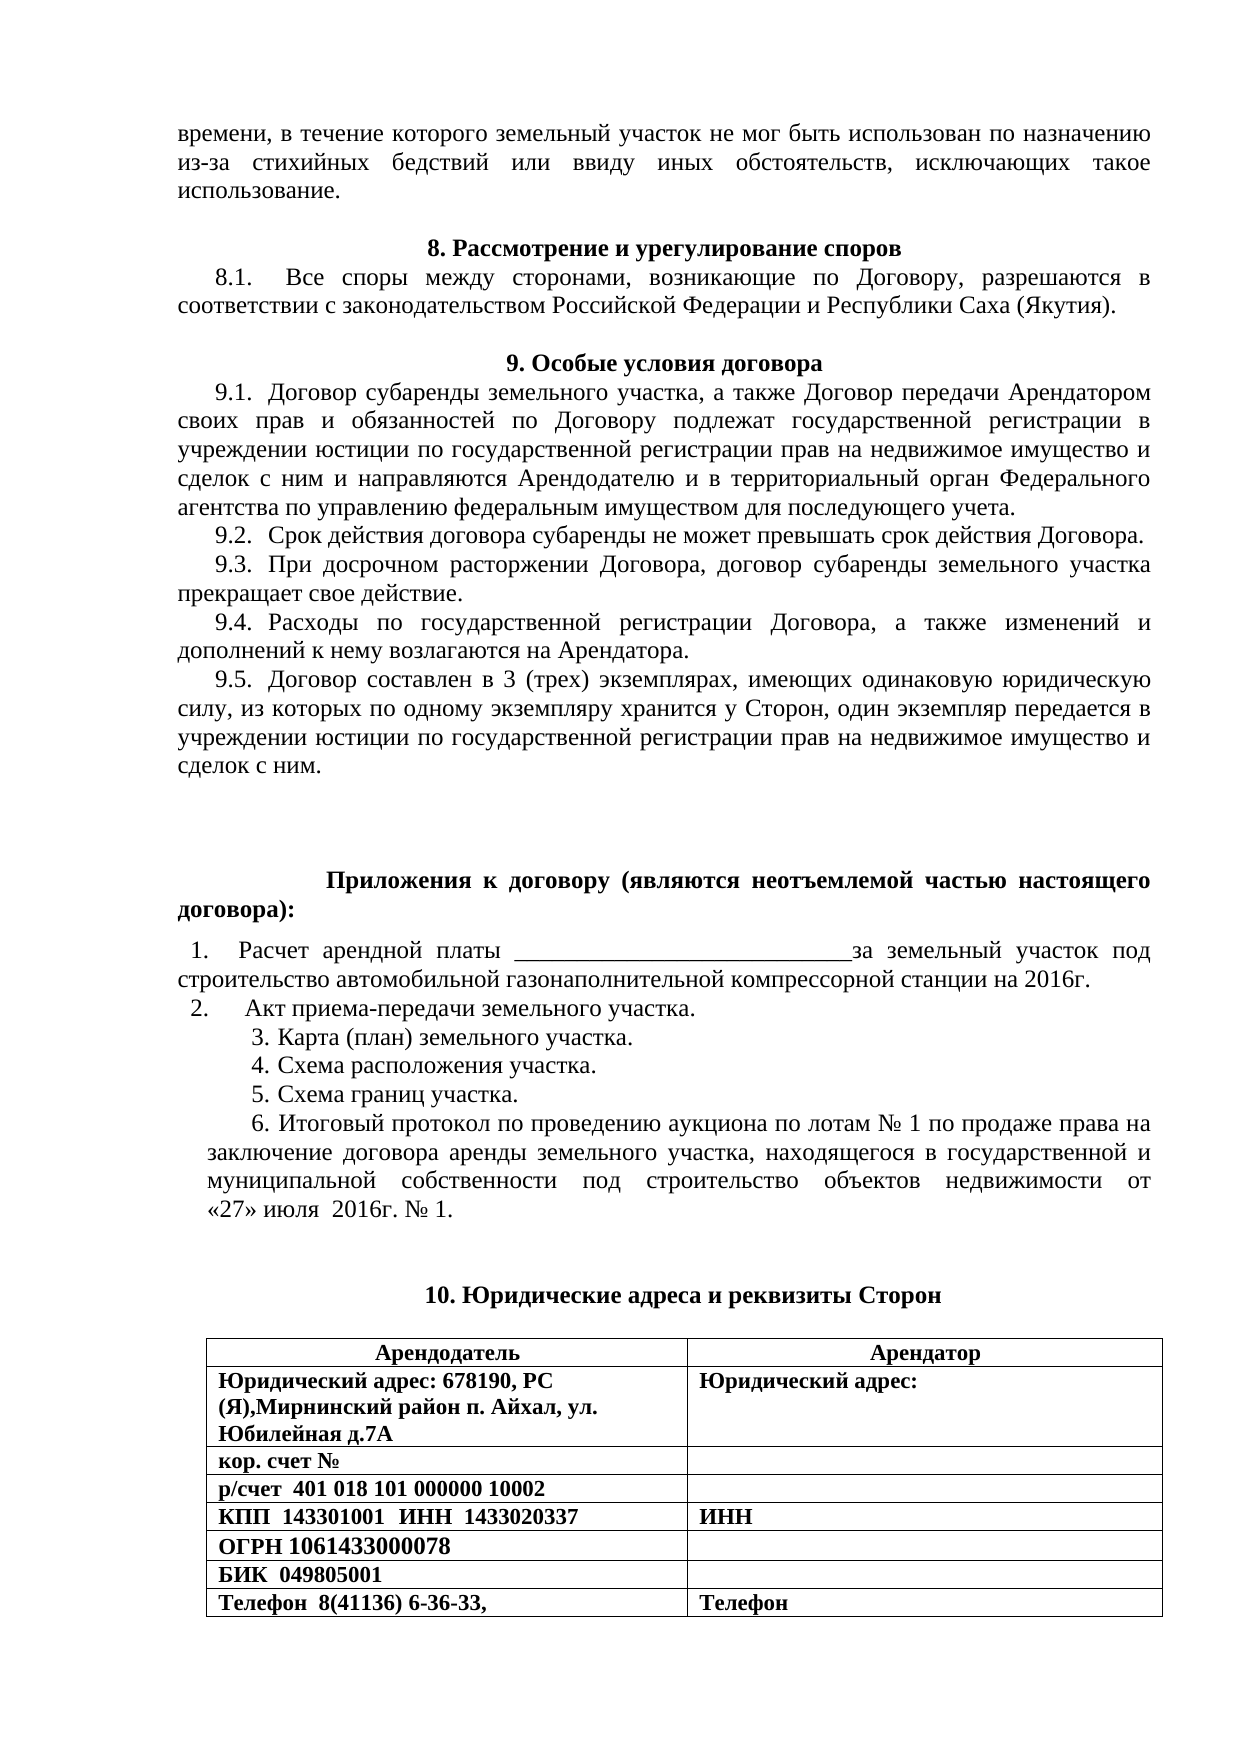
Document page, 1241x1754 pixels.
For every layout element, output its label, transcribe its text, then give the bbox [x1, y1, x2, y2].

table_cell кор. счет № [207, 1447, 687, 1474]
table_cell ОГРН 1061433000078 [207, 1531, 687, 1560]
table_cell [688, 1531, 1162, 1560]
list Расчет арендной платы ___________________________за земельный участок под строительство автомобильной газонаполнительной компрессорной станции на 2016г. [177, 936, 1152, 993]
list Схема расположения участка. [207, 1051, 1152, 1079]
list Акт приема-передачи земельного участка. [177, 993, 1152, 1022]
list Расходы по государственной регистрации Договора, а также изменений и дополнений к нему возлагаются на Арендатора. [177, 607, 1152, 664]
table_cell КПП 143301001 ИНН 1433020337 [207, 1503, 687, 1530]
table_cell Телефон 8(41136) 6-36-33, [207, 1589, 687, 1616]
list Договор составлен в 3 (трех) экземплярах, имеющих одинаковую юридическую силу, из которых по одному экземпляру хранится у Сторон, один экземпляр передается в учреждении юстиции по государственной регистрации прав на недвижимое имущество и сделок с ним. [177, 664, 1152, 779]
table_cell [688, 1447, 1162, 1474]
table_cell р/счет 401 018 101 000000 10002 [207, 1475, 687, 1502]
table_header Арендодатель [207, 1339, 687, 1366]
table_cell [688, 1475, 1162, 1502]
list При досрочном расторжении Договора, договор субаренды земельного участка прекращает свое действие. [177, 549, 1152, 607]
table_cell ИНН [688, 1503, 1162, 1530]
list Юридические адреса и реквизиты Сторон [215, 1281, 1152, 1309]
table_header Арендатор [688, 1339, 1162, 1366]
text 8. Рассмотрение и урегулирование споров [177, 233, 1152, 262]
table_cell Юридический адрес: 678190, РС (Я),Мирнинский район п. Айхал, ул. Юбилейная д.7А [207, 1367, 687, 1446]
table_cell Юридический адрес: [688, 1367, 1162, 1446]
list Все споры между сторонами, возникающие по Договору, разрешаются в соответствии с законодательством Российской Федерации и Республики Саха (Якутия). [177, 262, 1152, 319]
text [177, 118, 1152, 204]
table_cell БИК 049805001 [207, 1561, 687, 1588]
text 9. Особые условия договора [177, 348, 1152, 377]
list Схема границ участка. [207, 1079, 1152, 1108]
list Карта (план) земельного участка. [207, 1022, 1152, 1051]
text Приложения к договору (являются неотъемлемой частью настоящего договора): [177, 866, 1152, 923]
list Итоговый протокол по проведению аукциона по лотам № 1 по продаже права на заключение договора аренды земельного участка, находящегося в государственной и муниципальной собственности под строительство объектов недвижимости от «27» июля 2016г. № 1. [207, 1108, 1152, 1223]
table_cell Телефон [688, 1589, 1162, 1616]
table_cell [688, 1561, 1162, 1588]
list Срок действия договора субаренды не может превышать срок действия Договора. [177, 521, 1152, 549]
list Договор субаренды земельного участка, а также Договор передачи Арендатором своих прав и обязанностей по Договору подлежат государственной регистрации в учреждении юстиции по государственной регистрации прав на недвижимое имущество и сделок с ним и направляются Арендодателю и в территориальный орган Федерального агентства по управлению федеральным имуществом для последующего учета. [177, 377, 1152, 521]
